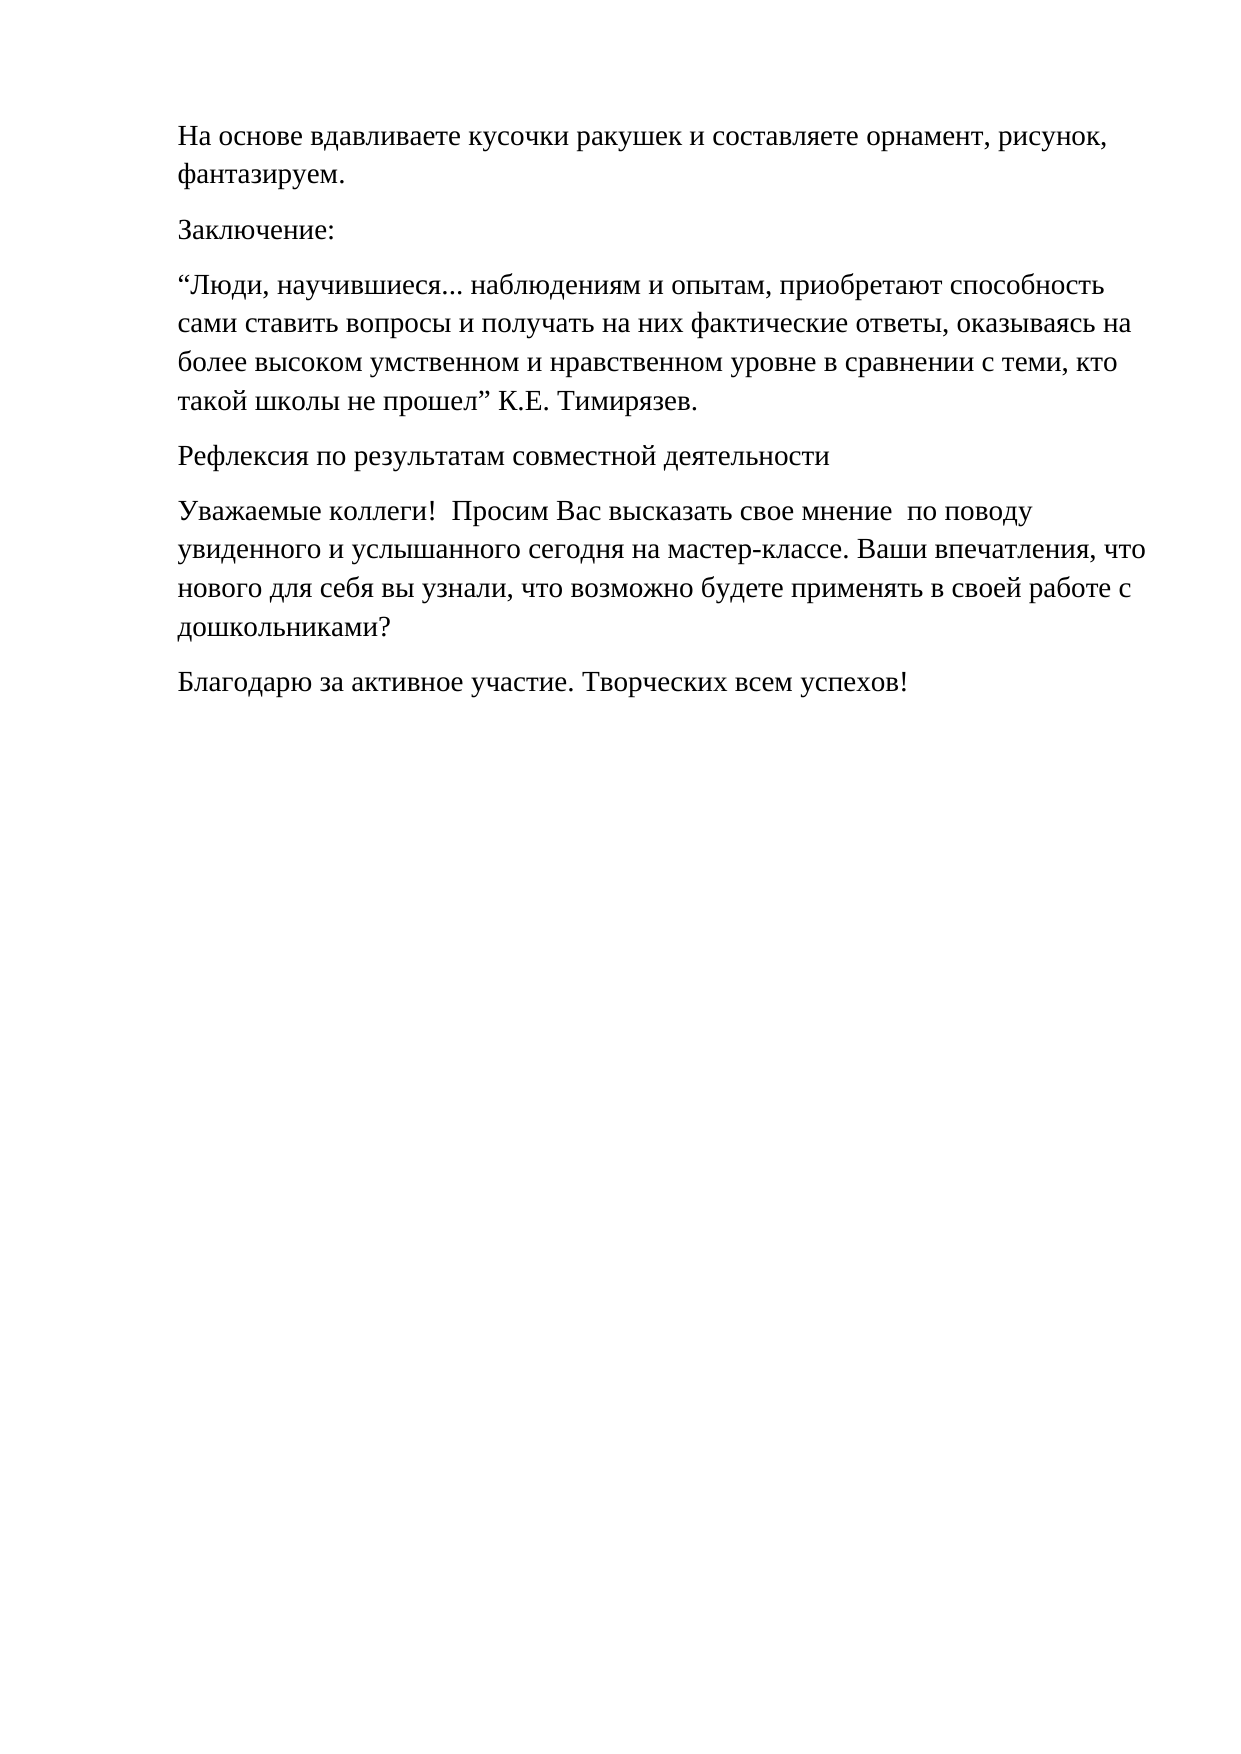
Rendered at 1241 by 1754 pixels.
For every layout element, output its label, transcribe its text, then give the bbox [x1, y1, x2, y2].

text “Люди, научившиеся... наблюдениям и опытам, приобретают способность сами ставить вопросы и получать на них фактические ответы, оказываясь на более высоком умственном и нравственном уровне в сравнении с теми, кто такой школы не прошел” К.Е. Тимирязев. [177, 267, 1152, 416]
text Рефлексия по результатам совместной деятельности [177, 438, 1152, 471]
text На основе вдавливаете кусочки ракушек и составляете орнамент, рисунок, фантазируем. [177, 118, 1152, 190]
text Заключение: [177, 212, 1152, 245]
text Уважаемые коллеги! Просим Вас высказать свое мнение по поводу увиденного и услышанного сегодня на мастер-классе. Ваши впечатления, что нового для себя вы узнали, что возможно будете применять в своей работе с дошкольниками? [177, 493, 1152, 642]
text Благодарю за активное участие. Творческих всем успехов! [177, 664, 1152, 697]
